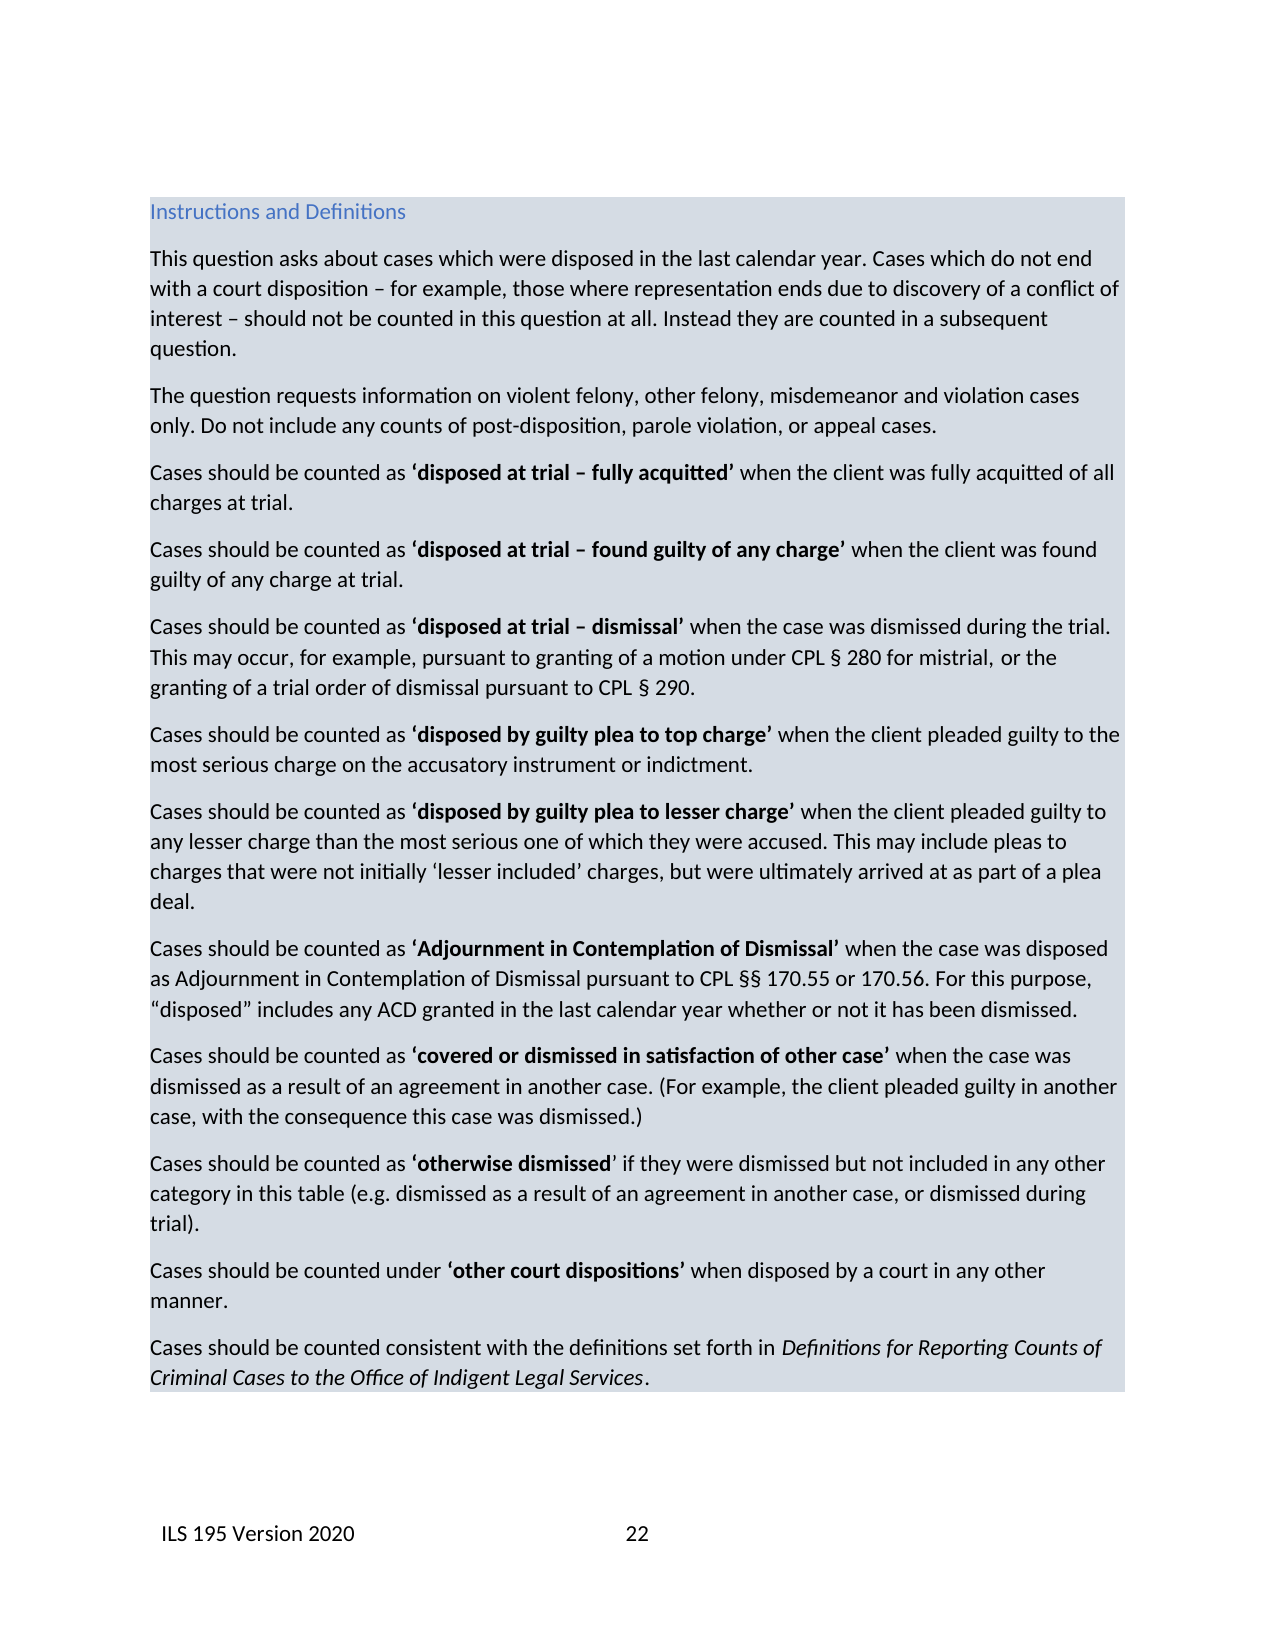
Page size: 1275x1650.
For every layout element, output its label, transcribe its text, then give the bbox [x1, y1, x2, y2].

text Cases should be counted consistent with the definitions set forth in Definitions for Reporting Counts of Criminal Cases to the Office of Indigent Legal Services. [150, 1333, 1125, 1392]
text Cases should be counted as ‘disposed at trial – found guilty of any charge’ when the client was found guilty of any charge at trial. [150, 535, 1125, 594]
text Cases should be counted as ‘disposed at trial – dismissal’ when the case was dismissed during the trial. This may occur, for example, pursuant to granting of a motion under CPL § 280 for mistrial, or the granting of a trial order of dismissal pursuant to CPL § 290. [150, 612, 1125, 701]
text Instructions and Definitions [150, 197, 1125, 225]
text The question requests information on violent felony, other felony, misdemeanor and violation cases only. Do not include any counts of post-disposition, parole violation, or appeal cases. [150, 381, 1125, 439]
text Cases should be counted as ‘otherwise dismissed’ if they were dismissed but not included in any other category in this table (e.g. dismissed as a result of an agreement in another case, or dismissed during trial). [150, 1149, 1125, 1237]
text Cases should be counted as ‘disposed by guilty plea to lesser charge’ when the client pleaded guilty to any lesser charge than the most serious one of which they were accused. This may include pleas to charges that were not initially ‘lesser included’ charges, but were ultimately arrived at as part of a plea deal. [150, 797, 1125, 916]
text Cases should be counted as ‘Adjournment in Contemplation of Dismissal’ when the case was disposed as Adjournment in Contemplation of Dismissal pursuant to CPL §§ 170.55 or 170.56. For this purpose, “disposed” includes any ACD granted in the last calendar year whether or not it has been dismissed. [150, 934, 1125, 1023]
text Cases should be counted as ‘disposed by guilty plea to top charge’ when the client pleaded guilty to the most serious charge on the accusatory instrument or indictment. [150, 720, 1125, 778]
text This question asks about cases which were disposed in the last calendar year. Cases which do not end with a court disposition – for example, those where representation ends due to discovery of a conflict of interest – should not be counted in this question at all. Instead they are counted in a subsequent question. [150, 244, 1125, 362]
text Cases should be counted as ‘covered or dismissed in satisfaction of other case’ when the case was dismissed as a result of an agreement in another case. (For example, the client pleaded guilty in another case, with the consequence this case was dismissed.) [150, 1042, 1125, 1130]
text Cases should be counted as ‘disposed at trial – fully acquitted’ when the client was fully acquitted of all charges at trial. [150, 458, 1125, 517]
text Cases should be counted under ‘other court dispositions’ when disposed by a court in any other manner. [150, 1256, 1125, 1314]
